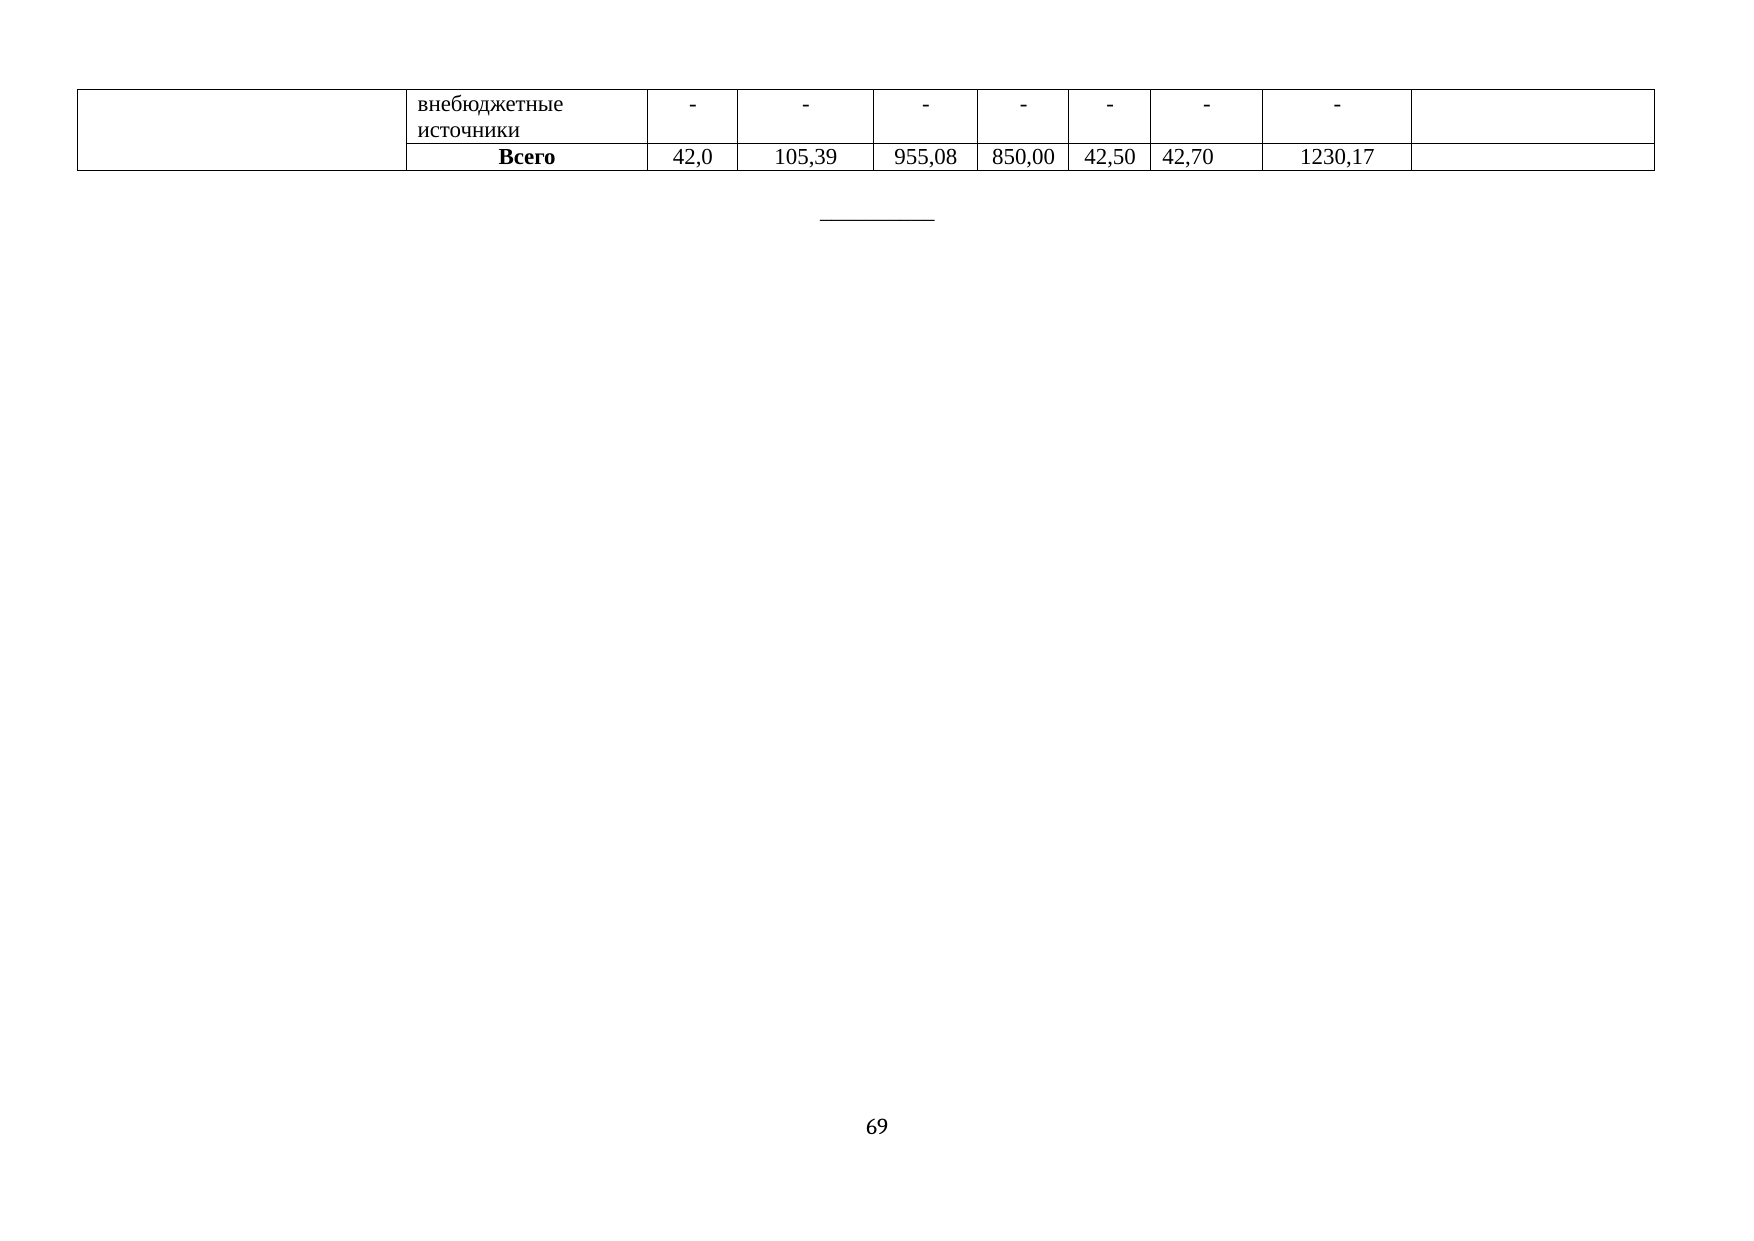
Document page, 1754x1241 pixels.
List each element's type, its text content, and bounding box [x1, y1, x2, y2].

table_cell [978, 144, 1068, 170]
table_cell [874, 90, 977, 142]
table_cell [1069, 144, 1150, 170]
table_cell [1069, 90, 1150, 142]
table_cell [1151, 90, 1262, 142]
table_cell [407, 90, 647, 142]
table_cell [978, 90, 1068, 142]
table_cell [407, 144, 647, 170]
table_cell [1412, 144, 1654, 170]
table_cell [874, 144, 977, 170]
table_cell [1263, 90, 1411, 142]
text __________ [89, 197, 1665, 223]
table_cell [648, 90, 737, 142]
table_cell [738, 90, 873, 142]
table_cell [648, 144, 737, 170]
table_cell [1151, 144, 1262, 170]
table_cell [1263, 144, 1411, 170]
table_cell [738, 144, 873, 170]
